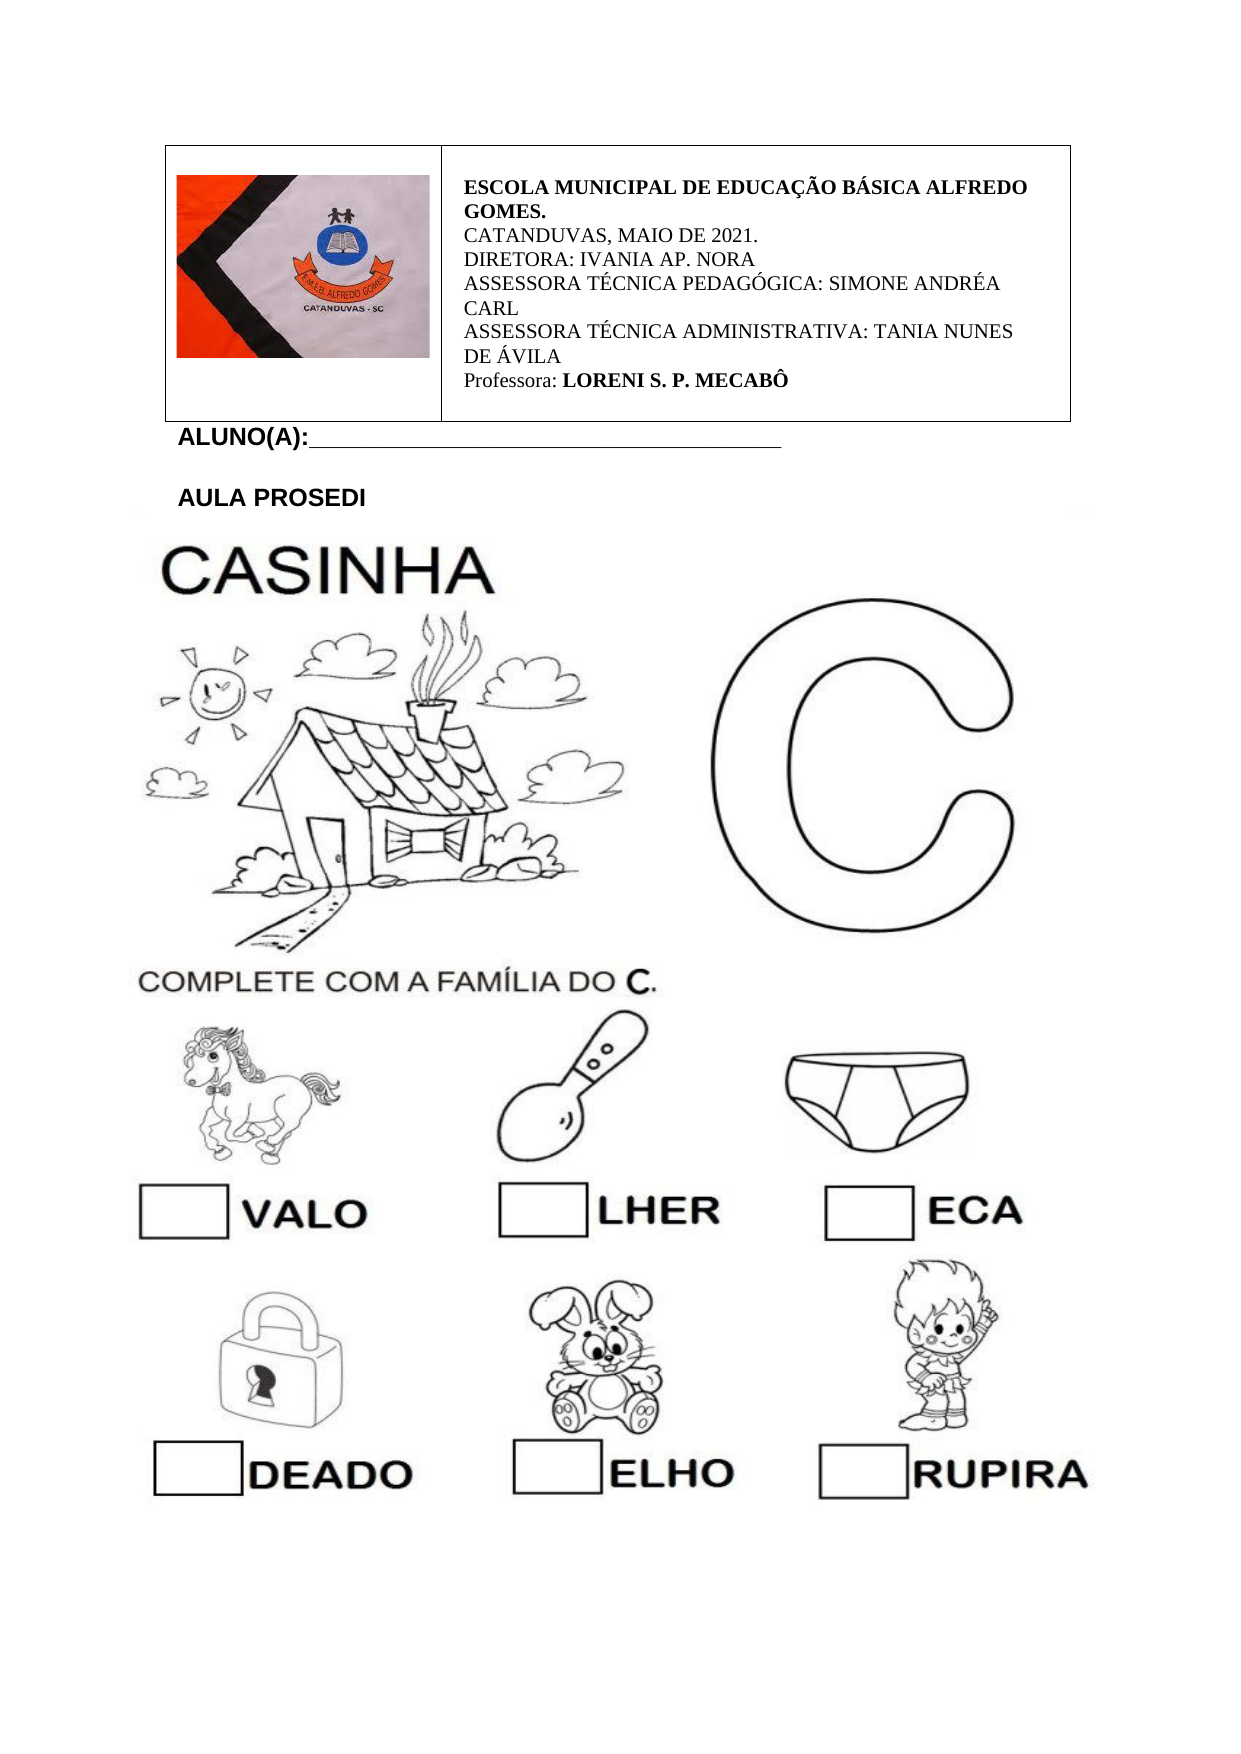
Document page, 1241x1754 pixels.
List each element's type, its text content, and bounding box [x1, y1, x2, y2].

text ALUNO(A):__________________________________ [177, 209, 1122, 450]
table_header [442, 146, 1070, 421]
table_header [166, 146, 441, 421]
text AULA PROSEDI [177, 481, 1122, 511]
picture [118, 511, 1112, 1517]
